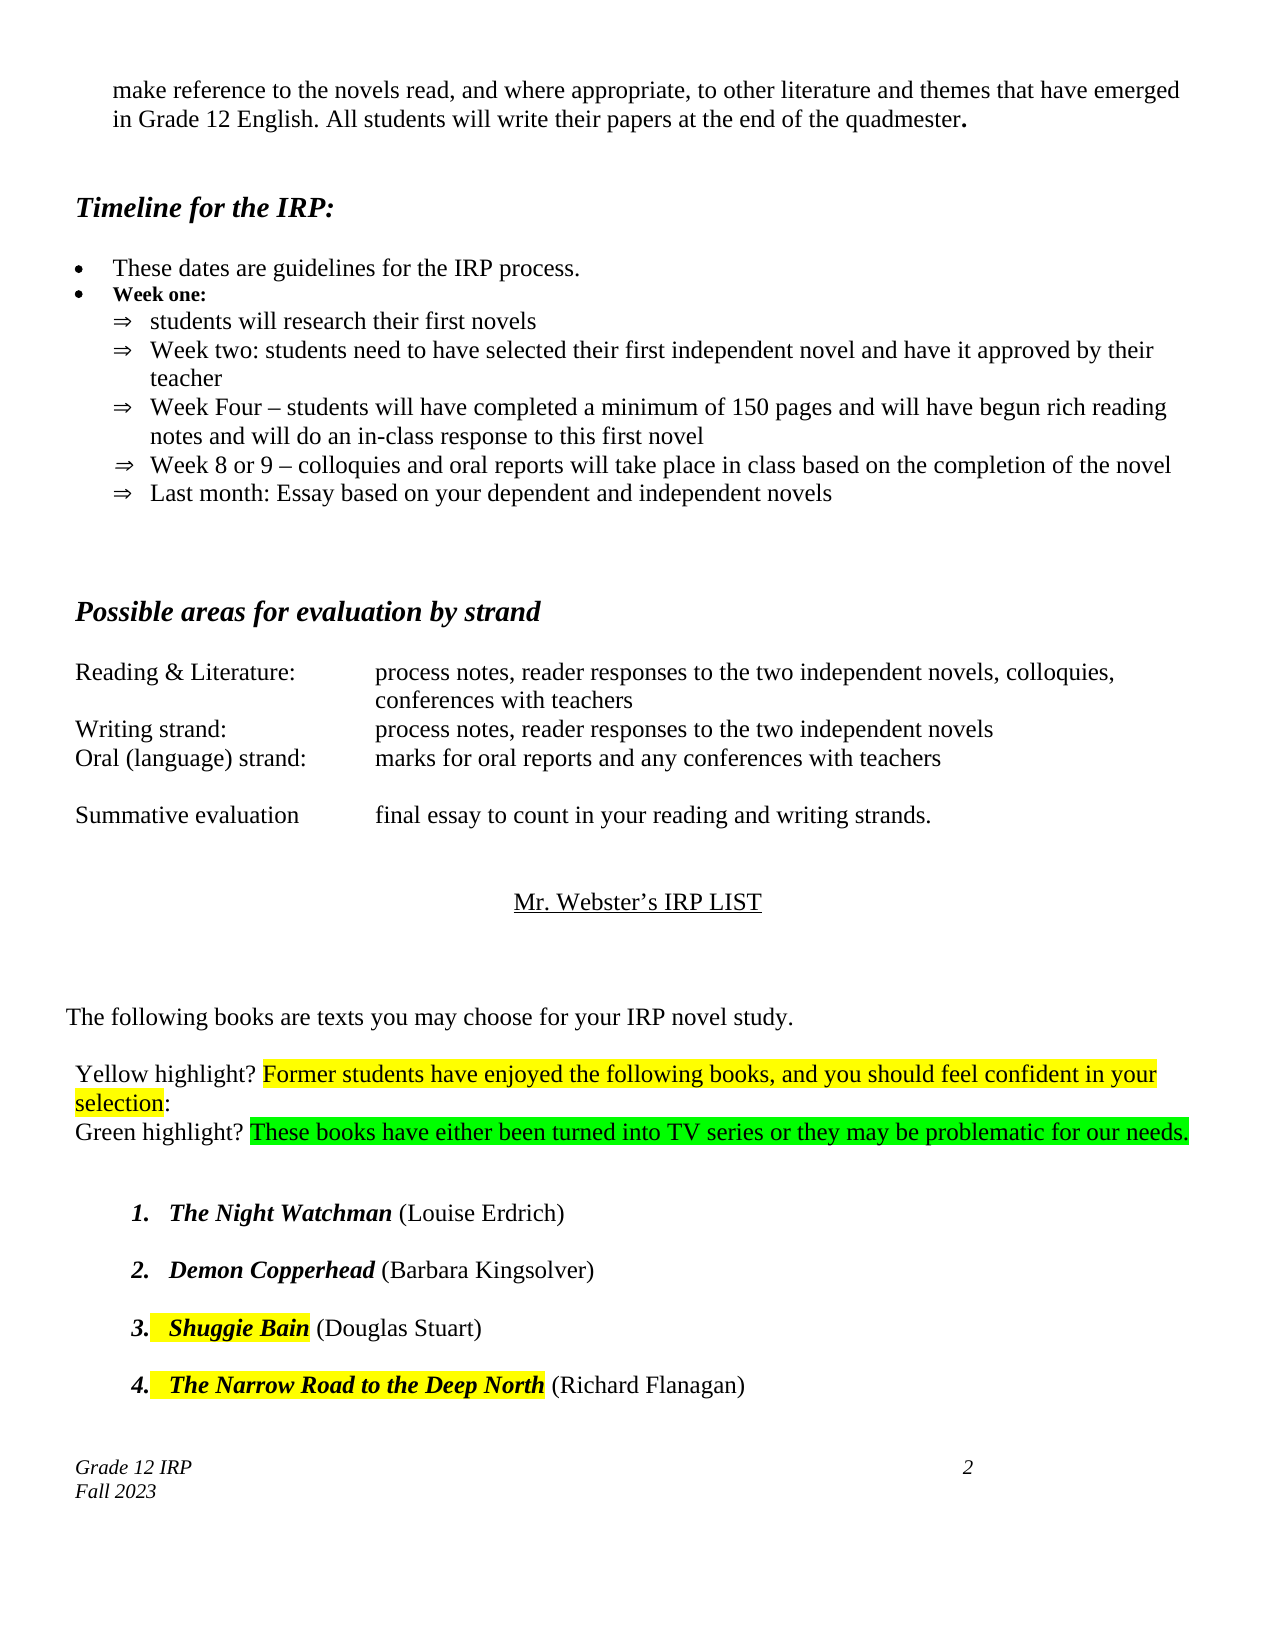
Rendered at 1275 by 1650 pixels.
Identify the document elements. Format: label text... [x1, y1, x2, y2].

text Mr. Webster’s IRP LIST [75, 887, 1200, 915]
list Week one: [75, 282, 1200, 306]
text The following books are texts you may choose for your IRP novel study. [66, 1002, 1200, 1030]
list The Night Watchman (Louise Erdrich) [131, 1198, 1200, 1227]
list Last month: Essay based on your dependent and independent novels [112, 478, 1200, 507]
text Timeline for the IRP: [75, 190, 1200, 224]
list Week two: students need to have selected their first independent novel and have it approved by their teacher [112, 335, 1200, 392]
text Oral (language) strand: marks for oral reports and any conferences with teachers [75, 743, 1200, 772]
text Reading & Literature: process notes, reader responses to the two independent novels, colloquies, conferences with teachers [75, 657, 1200, 714]
text Yellow highlight? Former students have enjoyed the following books, and you should feel confident in your selection: [75, 1059, 1200, 1117]
list Week Four – students will have completed a minimum of 150 pages and will have begun rich reading notes and will do an in-class response to this first novel [112, 392, 1200, 450]
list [75, 75, 1200, 132]
subtitle Possible areas for evaluation by strand [75, 594, 1200, 627]
list students will research their first novels [112, 306, 1200, 335]
list Shuggie Bain (Douglas Stuart) [310, 1313, 1200, 1342]
list Week 8 or 9 – colloquies and oral reports will take place in class based on the completion of the novel [112, 450, 1200, 478]
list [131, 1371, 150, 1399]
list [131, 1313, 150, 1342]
list These dates are guidelines for the IRP process. [75, 253, 1200, 282]
text Writing strand: process notes, reader responses to the two independent novels [75, 714, 1200, 743]
list The Narrow Road to the Deep North (Richard Flanagan) [545, 1371, 1200, 1399]
text Summative evaluation final essay to count in your reading and writing strands. [75, 800, 1200, 829]
list Demon Copperhead (Barbara Kingsolver) [131, 1256, 1200, 1284]
